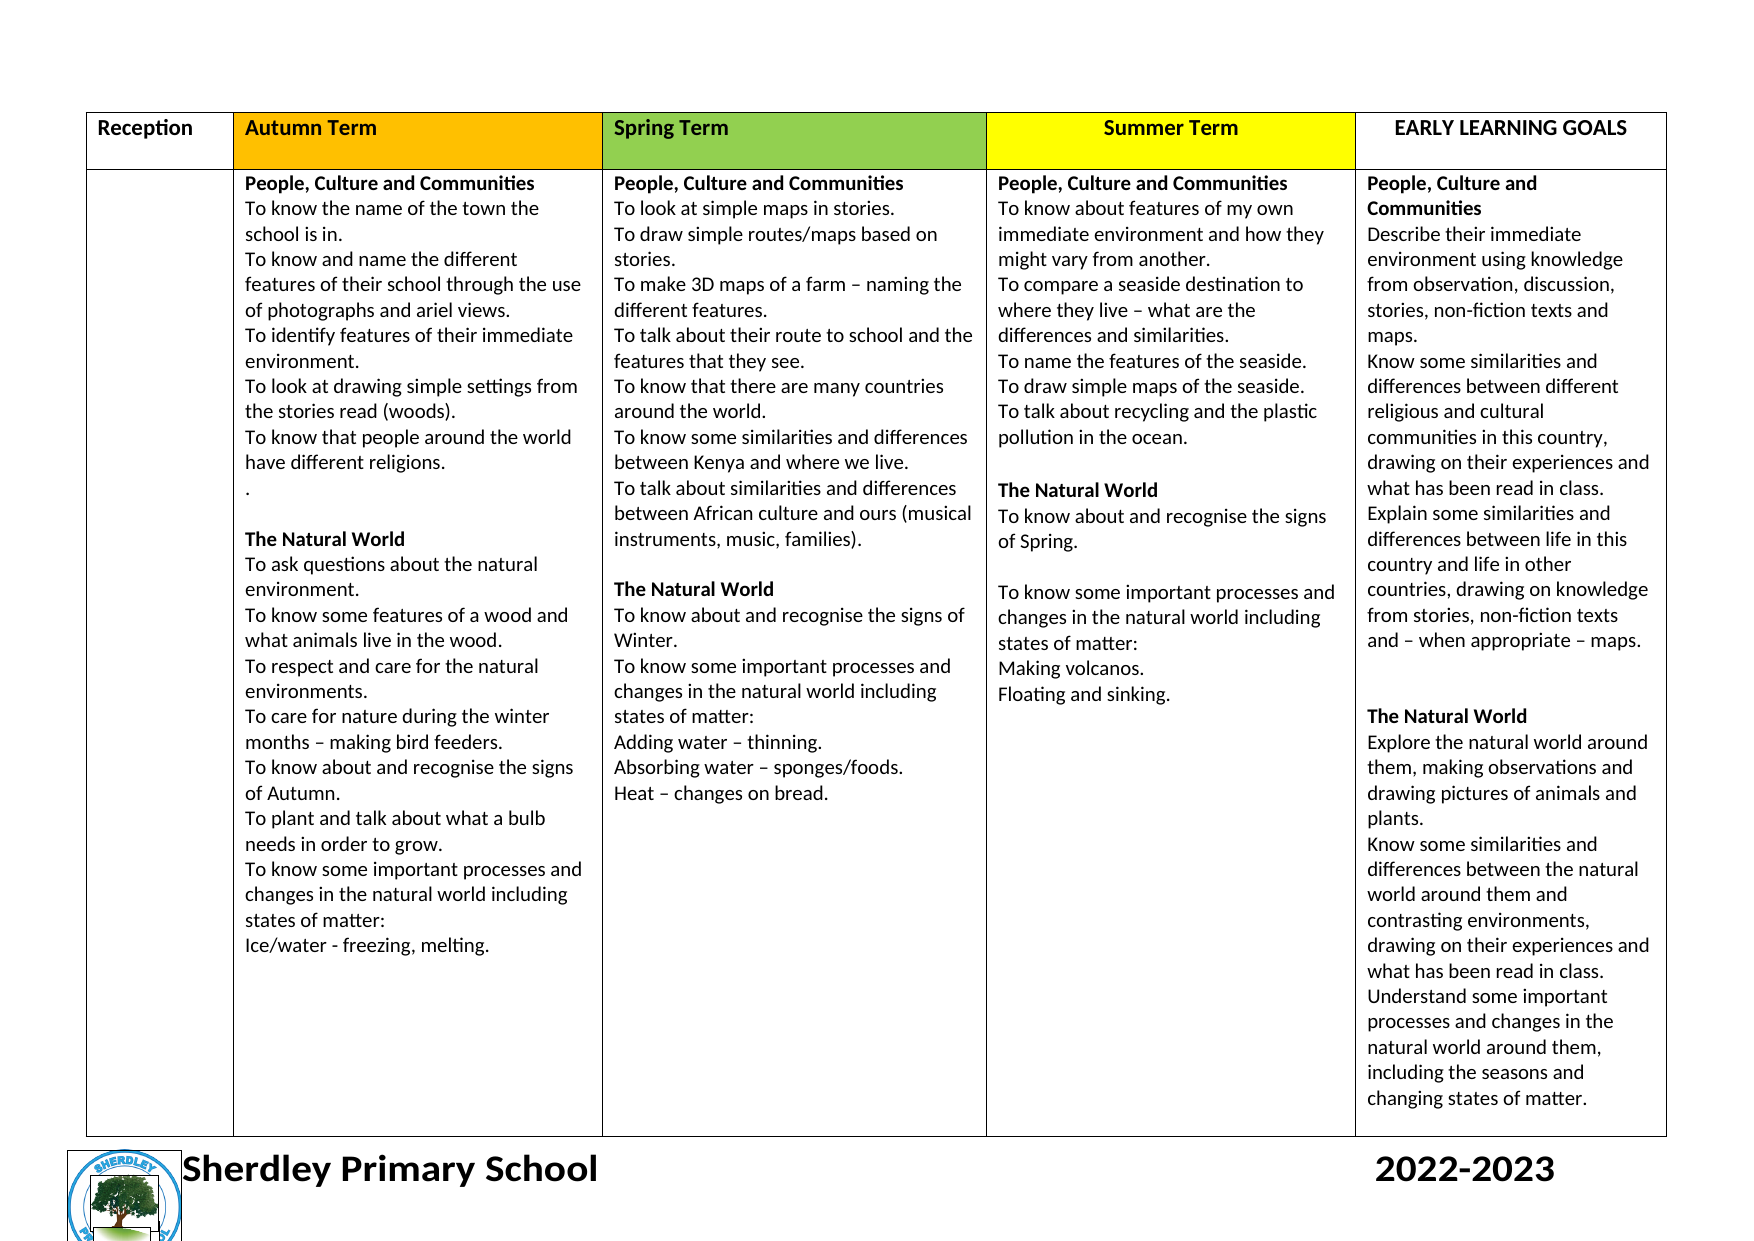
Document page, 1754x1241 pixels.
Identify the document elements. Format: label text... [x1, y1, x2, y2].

picture [94, 1228, 150, 1241]
table_header EARLY LEARNING GOALS [1356, 113, 1666, 169]
table_cell People, Culture and Communities To look at simple maps in stories. To draw simple routes/maps based on stories. To make 3D maps of a farm – naming the different features. To talk about their route to school and the features that they see. To know that there are many countries around the world. To know some similarities and differences between Kenya and where we live. To talk about similarities and differences between African culture and ours (musical instruments, music, families). The Natural World To know about and recognise the signs of Winter. To know some important processes and changes in the natural world including states of matter: Adding water – thinning. Absorbing water – sponges/foods. Heat – changes on bread. [603, 170, 986, 1136]
picture [159, 1191, 181, 1241]
table_cell People, Culture and Communities To know the name of the town the school is in. To know and name the different features of their school through the use of photographs and ariel views. To identify features of their immediate environment. To look at drawing simple settings from the stories read (woods). To know that people around the world have different religions. . The Natural World To ask questions about the natural environment. To know some features of a wood and what animals live in the wood. To respect and care for the natural environments. To care for nature during the winter months – making bird feeders. To know about and recognise the signs of Autumn. To plant and talk about what a bulb needs in order to grow. To know some important processes and changes in the natural world including states of matter: Ice/water - freezing, melting. [234, 170, 602, 1136]
table_header Summer Term [987, 113, 1355, 169]
table_header Reception [87, 113, 233, 169]
table_cell [87, 170, 233, 1136]
picture [151, 1232, 159, 1241]
table_header Autumn Term [234, 113, 602, 169]
text Sherdley Primary School 2022-2023 [31, 1145, 1721, 1191]
table_cell People, Culture and Communities To know about features of my own immediate environment and how they might vary from another. To compare a seaside destination to where they live – what are the differences and similarities. To name the features of the seaside. To draw simple maps of the seaside. To talk about recycling and the plastic pollution in the ocean. The Natural World To know about and recognise the signs of Spring. To know some important processes and changes in the natural world including states of matter: Making volcanos. Floating and sinking. [987, 170, 1355, 1136]
picture [91, 1191, 158, 1231]
table_header Spring Term [603, 113, 986, 169]
table_cell People, Culture and Communities Describe their immediate environment using knowledge from observation, discussion, stories, non-fiction texts and maps. Know some similarities and differences between different religious and cultural communities in this country, drawing on their experiences and what has been read in class. Explain some similarities and differences between life in this country and life in other countries, drawing on knowledge from stories, non-fiction texts and – when appropriate – maps. The Natural World Explore the natural world around them, making observations and drawing pictures of animals and plants. Know some similarities and differences between the natural world around them and contrasting environments, drawing on their experiences and what has been read in class. Understand some important processes and changes in the natural world around them, including the seasons and changing states of matter. [1356, 170, 1666, 1136]
picture [68, 1191, 93, 1241]
